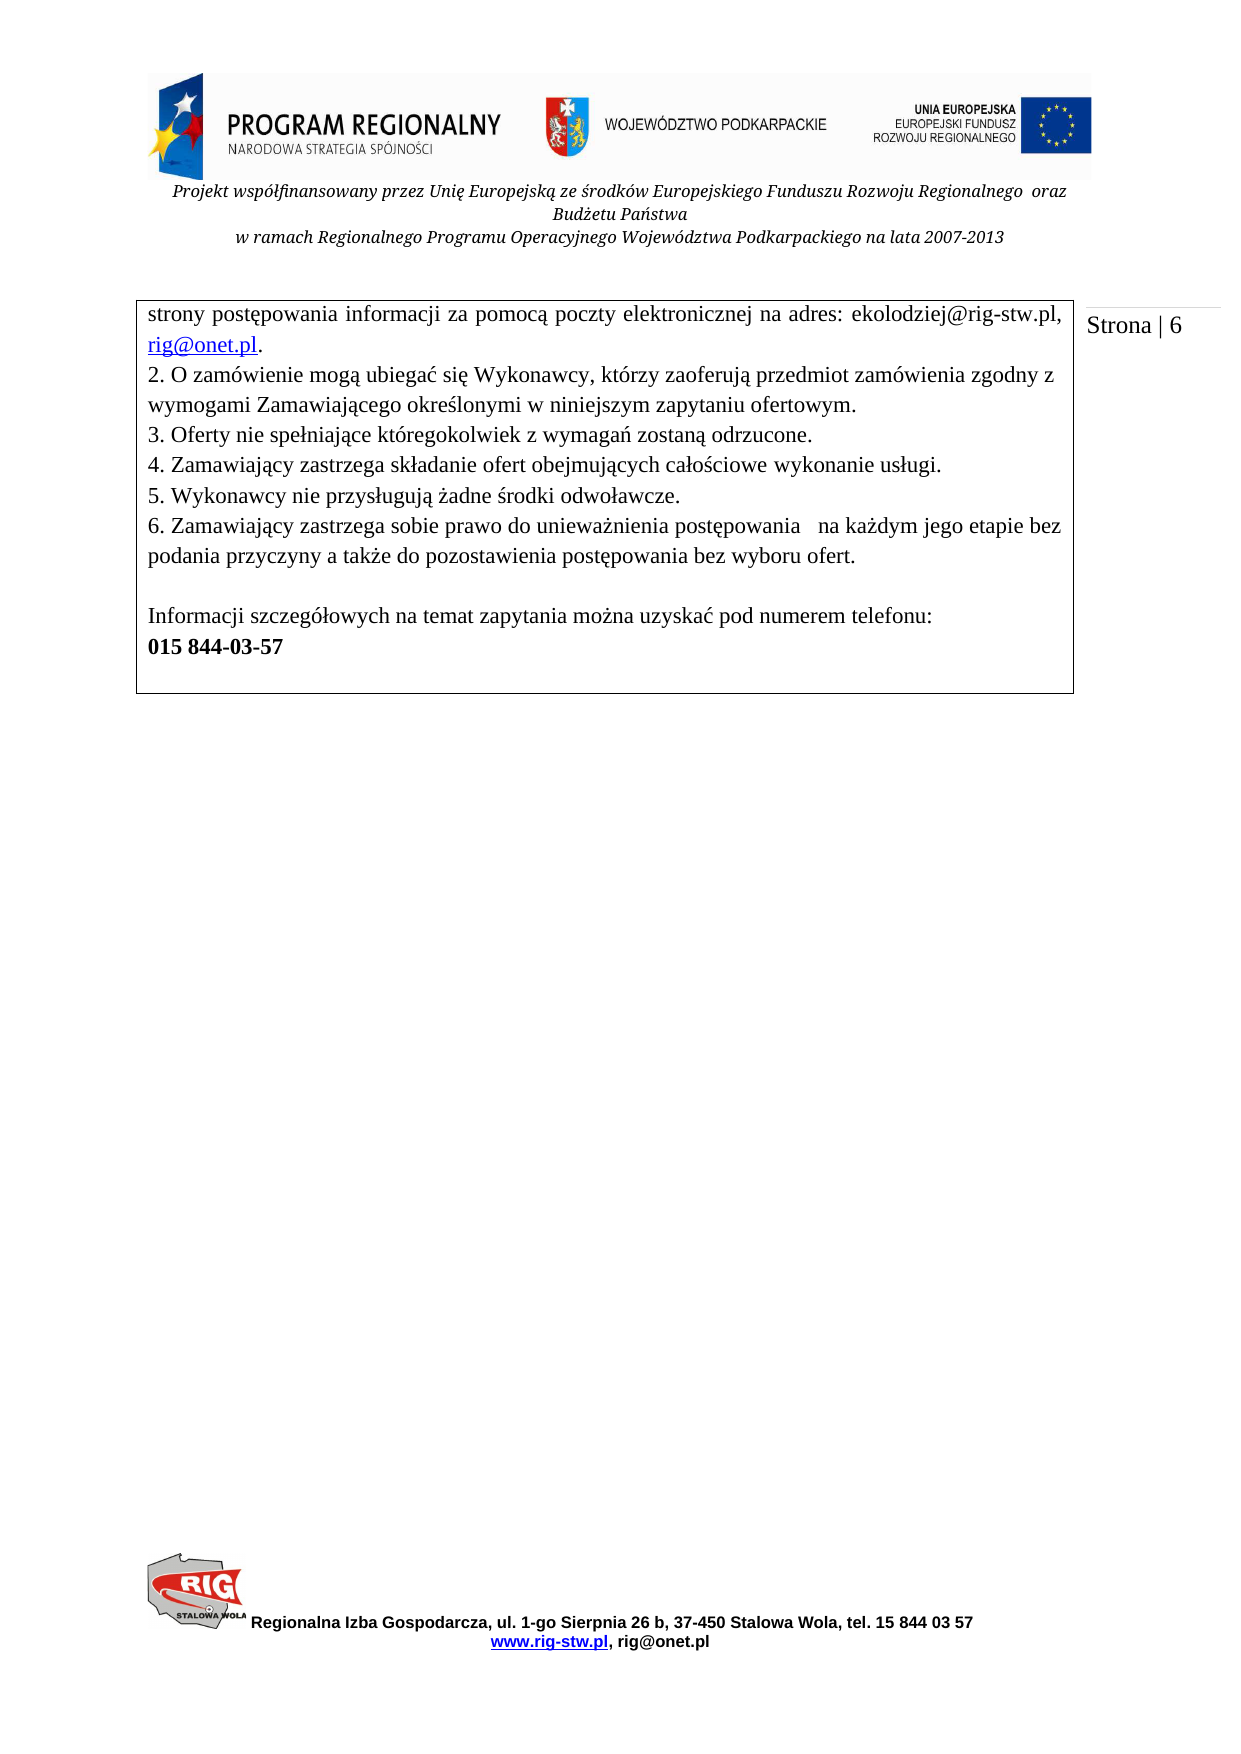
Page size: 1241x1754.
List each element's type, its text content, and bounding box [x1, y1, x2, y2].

picture [147, 1553, 247, 1629]
